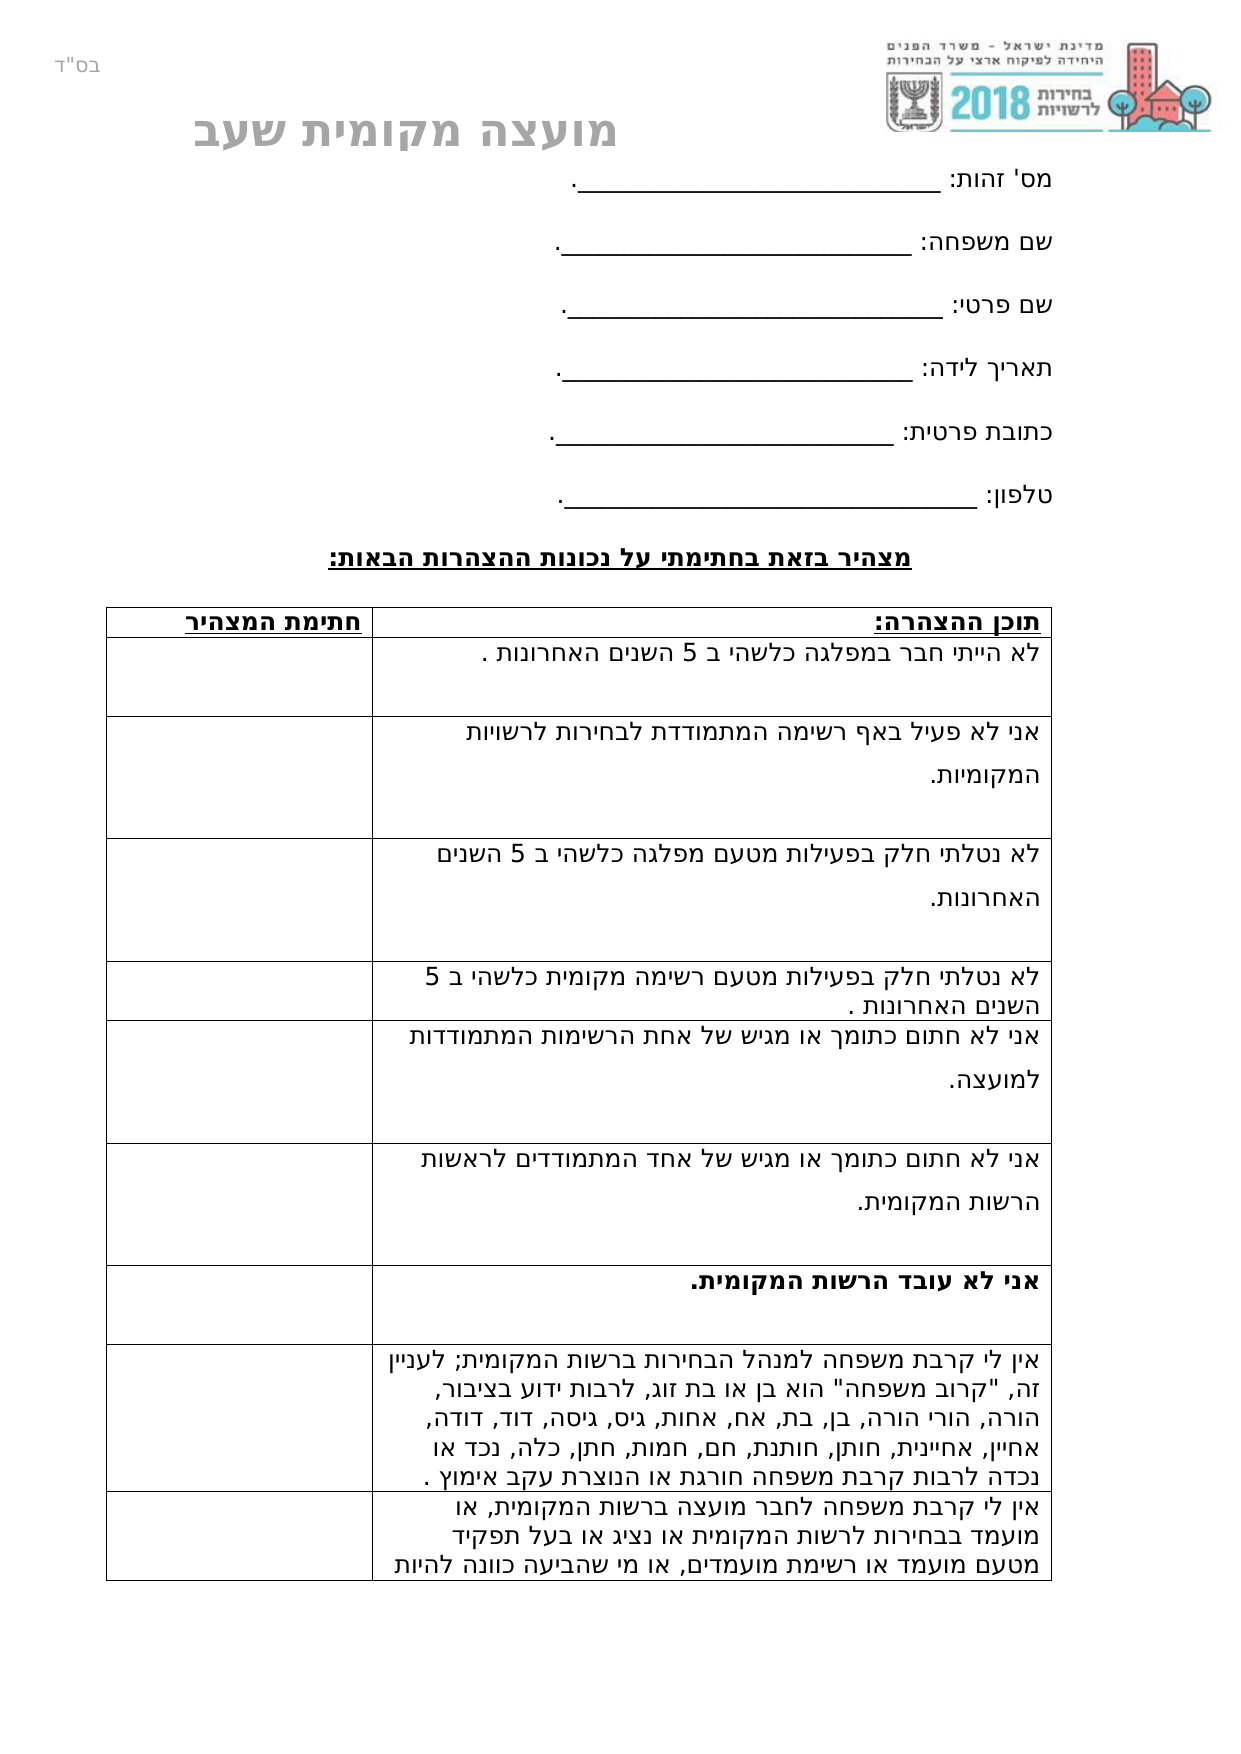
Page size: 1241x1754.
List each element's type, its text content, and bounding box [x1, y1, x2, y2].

table_cell [107, 1266, 372, 1344]
table_cell אני לא חתום כתומך או מגיש של אחד המתמודדים לראשות הרשות המקומית. [373, 1144, 1051, 1265]
text מס' זהות: _____________________________. [187, 164, 1053, 193]
table_cell [107, 1345, 372, 1491]
table_cell [107, 1492, 372, 1580]
table_cell אין לי קרבת משפחה למנהל הבחירות ברשות המקומית; לעניין זה, "קרוב משפחה" הוא בן או בת זוג, לרבות ידוע בציבור, הורה, הורי הורה, בן, בת, אח, אחות, גיס, גיסה, דוד, דודה, אחיין, אחיינית, חותן, חותנת, חם, חמות, חתן, כלה, נכד או נכדה לרבות קרבת משפחה חורגת או הנוצרת עקב אימוץ . [373, 1345, 1051, 1491]
table_cell לא הייתי חבר במפלגה כלשהי ב 5 השנים האחרונות . [373, 638, 1051, 716]
table_cell אני לא עובד הרשות המקומית. [373, 1266, 1051, 1344]
picture [857, 31, 1227, 132]
text שם פרטי: ______________________________. [187, 290, 1053, 319]
text מצהיר בזאת בחתימתי על נכונות ההצהרות הבאות: [187, 543, 1053, 572]
table_cell [107, 962, 372, 1020]
table_cell [107, 638, 372, 716]
text תאריך לידה: ____________________________. [187, 354, 1053, 383]
table_cell אני לא חתום כתומך או מגיש של אחת הרשימות המתמודדות למועצה. [373, 1021, 1051, 1143]
text שם משפחה: ____________________________. [187, 227, 1053, 256]
text טלפון: _________________________________. [187, 480, 1053, 509]
table_header חתימת המצהיר [107, 608, 372, 637]
table_cell [107, 717, 372, 838]
table_cell אני לא פעיל באף רשימה המתמודדת לבחירות לרשויות המקומיות. [373, 717, 1051, 838]
table_cell [107, 839, 372, 961]
table_cell לא נטלתי חלק בפעילות מטעם רשימה מקומית כלשהי ב 5 השנים האחרונות . [373, 962, 1051, 1020]
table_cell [373, 1492, 1051, 1580]
table_header תוכן ההצהרה: [373, 608, 1051, 637]
table_cell [107, 1021, 372, 1143]
text כתובת פרטית: ___________________________. [187, 417, 1053, 446]
table_cell [107, 1144, 372, 1265]
table_cell לא נטלתי חלק בפעילות מטעם מפלגה כלשהי ב 5 השנים האחרונות. [373, 839, 1051, 961]
